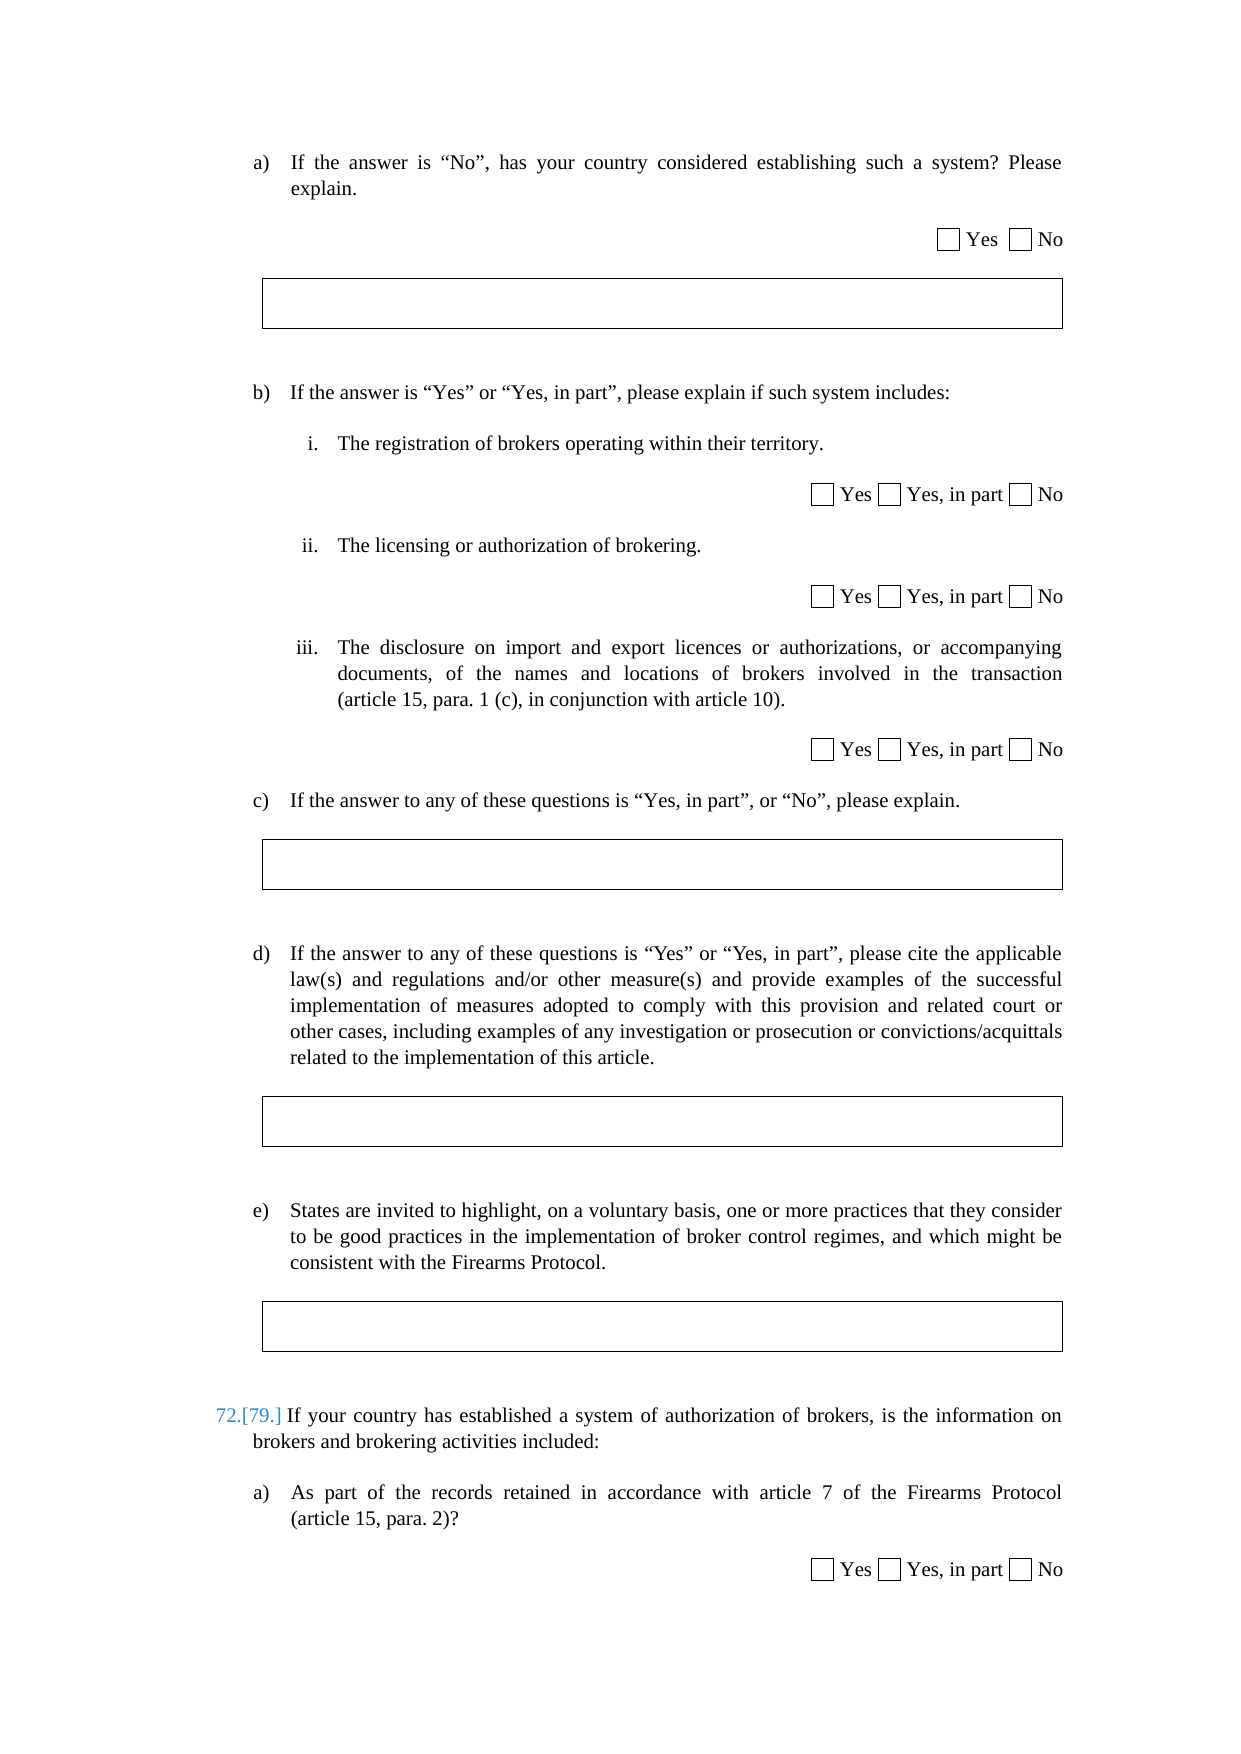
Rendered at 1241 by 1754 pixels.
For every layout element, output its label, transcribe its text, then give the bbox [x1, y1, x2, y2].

list If the answer to any of these questions is “Yes” or “Yes, in part”, please cite the applicable law(s) and regulations and/or other measure(s) and provide examples of the successful implementation of measures adopted to comply with this provision and related court or other cases, including examples of any investigation or prosecution or convictions/acquittals related to the implementation of this article. [253, 941, 1063, 1069]
table_header [263, 1097, 1062, 1146]
list If your country has established a system of authorization of brokers, is the information on brokers and brokering activities included: [216, 1403, 1063, 1453]
list The licensing or authorization of brokering. [318, 533, 1063, 557]
table_header [263, 1302, 1062, 1351]
list If the answer is “No”, has your country considered establishing such a system? Please explain. [253, 150, 1063, 200]
list Yes Yes, in part No [291, 584, 1063, 608]
list Yes Yes, in part No [291, 1557, 1063, 1581]
table_header [263, 279, 1062, 328]
list The registration of brokers operating within their territory. [318, 431, 1063, 455]
list Yes Yes, in part No [291, 737, 1063, 761]
text Yes No [216, 227, 1063, 251]
table_header [263, 840, 1062, 889]
list As part of the records retained in accordance with article 7 of the Firearms Protocol (article 15, para. 2)? [253, 1480, 1063, 1530]
list The disclosure on import and export licences or authorizations, or accompanying documents, of the names and locations of brokers involved in the transaction (article 15, para. 1 (c), in conjunction with article 10). [318, 634, 1063, 711]
list If the answer is “Yes” or “Yes, in part”, please explain if such system includes: [253, 380, 1063, 404]
list If the answer to any of these questions is “Yes, in part”, or “No”, please explain. [253, 788, 1063, 812]
list Yes Yes, in part No [291, 482, 1063, 506]
list States are invited to highlight, on a voluntary basis, one or more practices that they consider to be good practices in the implementation of broker control regimes, and which might be consistent with the Firearms Protocol. [253, 1198, 1063, 1274]
